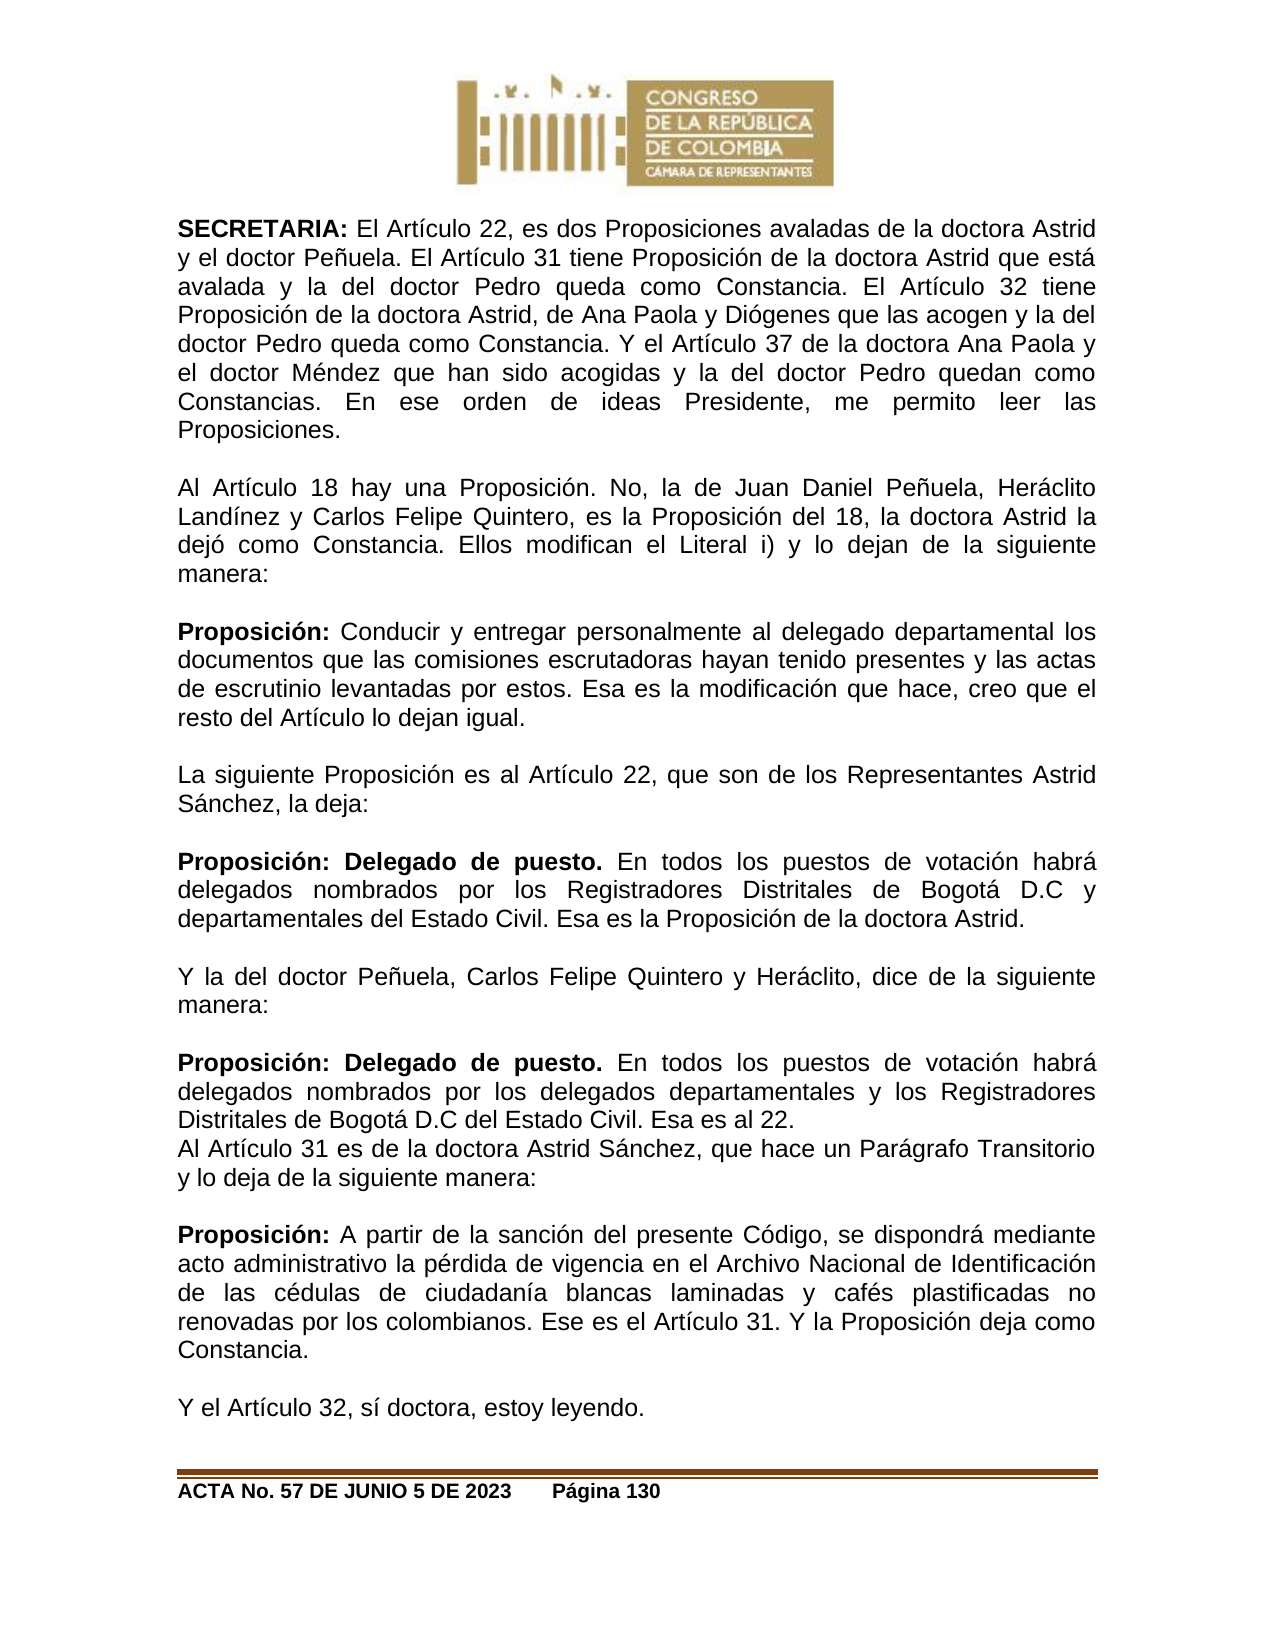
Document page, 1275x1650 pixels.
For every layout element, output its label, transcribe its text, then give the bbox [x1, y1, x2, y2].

text Y el Artículo 32, sí doctora, estoy leyendo. [177, 1393, 1098, 1422]
text Al Artículo 18 hay una Proposición. No, la de Juan Daniel Peñuela, Heráclito Landínez y Carlos Felipe Quintero, es la Proposición del 18, la doctora Astrid la dejó como Constancia. Ellos modifican el Literal i) y lo dejan de la siguiente manera: [177, 473, 1098, 588]
text La siguiente Proposición es al Artículo 22, que son de los Representantes Astrid Sánchez, la deja: [177, 760, 1098, 818]
text Proposición: Delegado de puesto. En todos los puestos de votación habrá delegados nombrados por los delegados departamentales y los Registradores Distritales de Bogotá D.C del Estado Civil. Esa es al 22. [177, 1048, 1098, 1134]
subtitle SECRETARIA: El Artículo 22, es dos Proposiciones avaladas de la doctora Astrid y el doctor Peñuela. El Artículo 31 tiene Proposición de la doctora Astrid que está avalada y la del doctor Pedro queda como Constancia. El Artículo 32 tiene Proposición de la doctora Astrid, de Ana Paola y Diógenes que las acogen y la del doctor Pedro queda como Constancia. Y el Artículo 37 de la doctora Ana Paola y el doctor Méndez que han sido acogidas y la del doctor Pedro quedan como Constancias. En ese orden de ideas Presidente, me permito leer las Proposiciones. [177, 214, 1098, 444]
picture [430, 73, 845, 197]
text Y la del doctor Peñuela, Carlos Felipe Quintero y Heráclito, dice de la siguiente manera: [177, 962, 1098, 1019]
text Al Artículo 31 es de la doctora Astrid Sánchez, que hace un Parágrafo Transitorio y lo deja de la siguiente manera: [177, 1134, 1098, 1192]
text Proposición: A partir de la sanción del presente Código, se dispondrá mediante acto administrativo la pérdida de vigencia en el Archivo Nacional de Identificación de las cédulas de ciudadanía blancas laminadas y cafés plastificadas no renovadas por los colombianos. Ese es el Artículo 31. Y la Proposición deja como Constancia. [177, 1220, 1098, 1364]
text Proposición: Conducir y entregar personalmente al delegado departamental los documentos que las comisiones escrutadoras hayan tenido presentes y las actas de escrutinio levantadas por estos. Esa es la modificación que hace, creo que el resto del Artículo lo dejan igual. [177, 617, 1098, 732]
text Proposición: Delegado de puesto. En todos los puestos de votación habrá delegados nombrados por los Registradores Distritales de Bogotá D.C y departamentales del Estado Civil. Esa es la Proposición de la doctora Astrid. [177, 847, 1098, 933]
